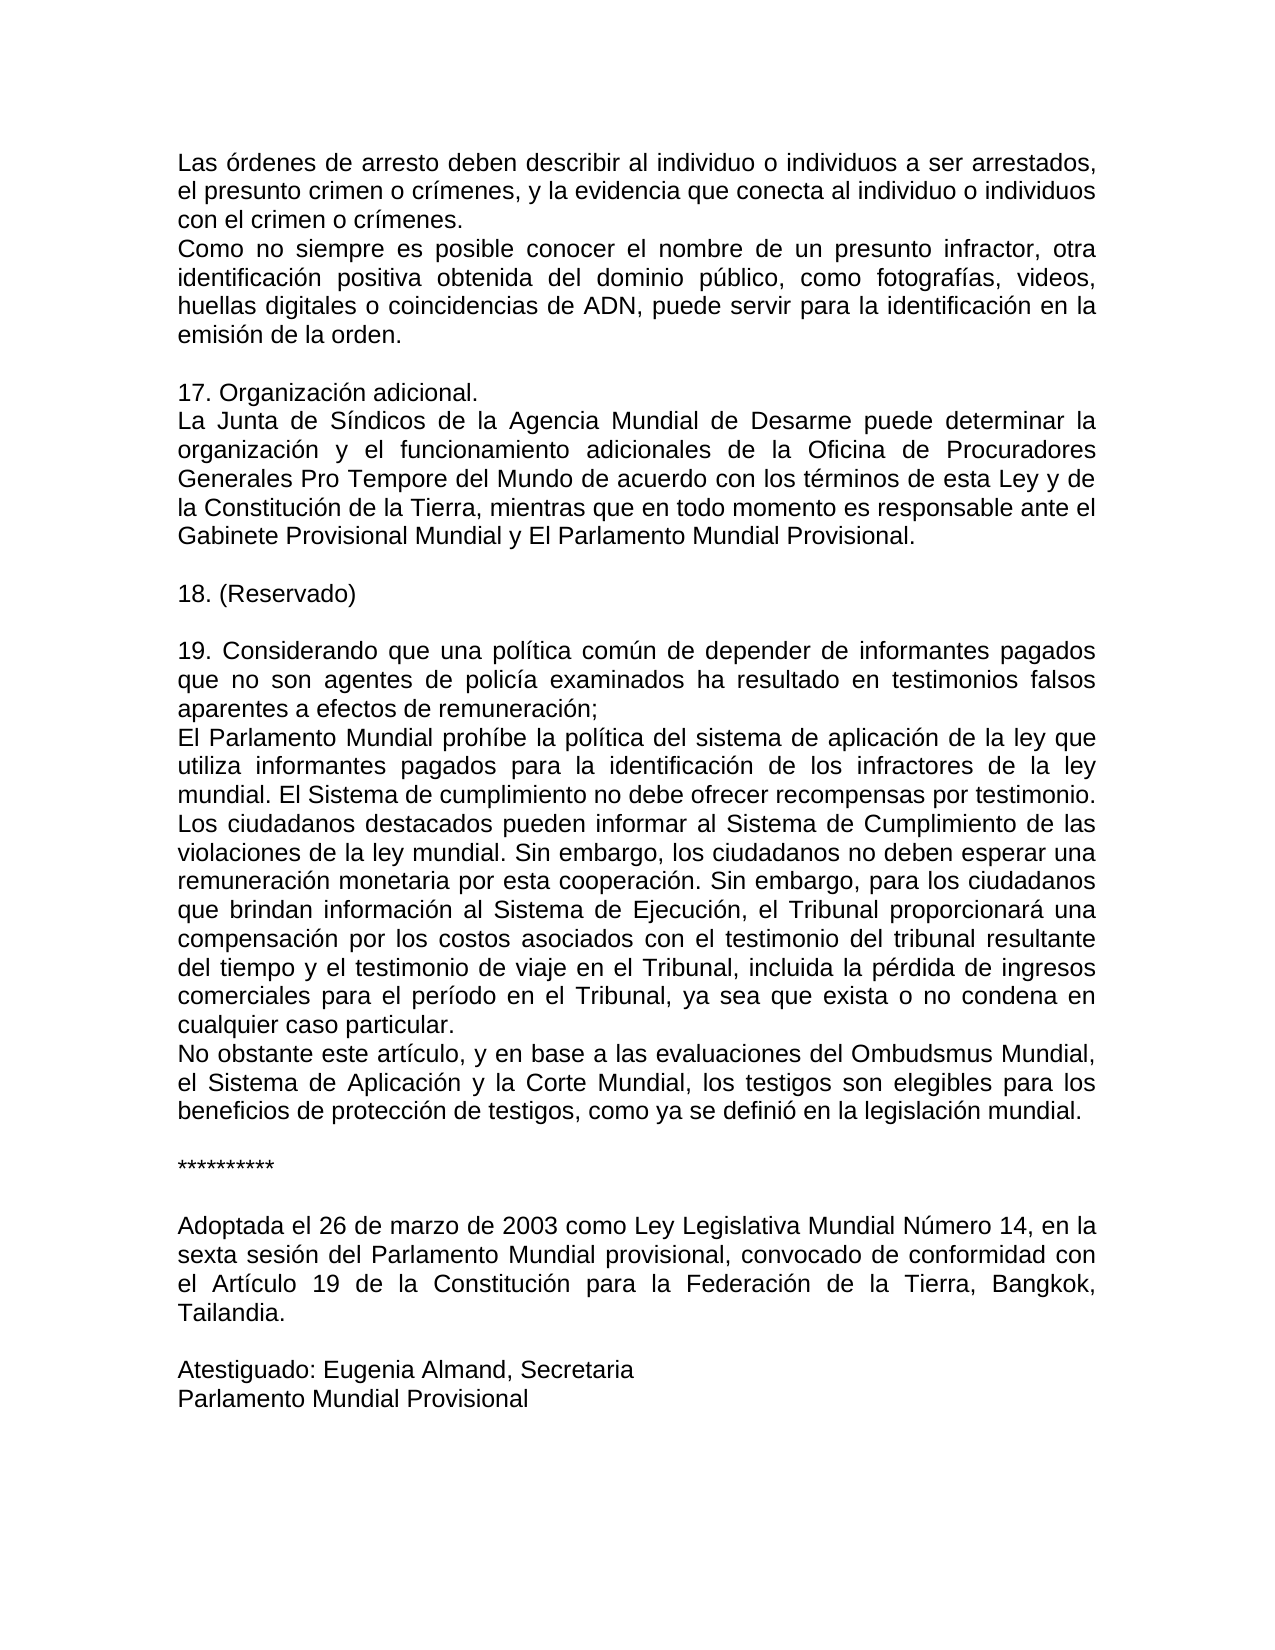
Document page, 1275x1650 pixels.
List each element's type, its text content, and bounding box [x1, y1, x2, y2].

text 17. Organización adicional. [177, 378, 1098, 406]
text 18. (Reservado) [177, 579, 1098, 608]
text La Junta de Síndicos de la Agencia Mundial de Desarme puede determinar la organización y el funcionamiento adicionales de la Oficina de Procuradores Generales Pro Tempore del Mundo de acuerdo con los términos de esta Ley y de la Constitución de la Tierra, mientras que en todo momento es responsable ante el Gabinete Provisional Mundial y El Parlamento Mundial Provisional. [177, 406, 1098, 550]
text Como no siempre es posible conocer el nombre de un presunto infractor, otra identificación positiva obtenida del dominio público, como fotografías, videos, huellas digitales o coincidencias de ADN, puede servir para la identificación en la emisión de la orden. [177, 234, 1098, 349]
text Las órdenes de arresto deben describir al individuo o individuos a ser arrestados, el presunto crimen o crímenes, y la evidencia que conecta al individuo o individuos con el crimen o crímenes. [177, 148, 1098, 234]
text Adoptada el 26 de marzo de 2003 como Ley Legislativa Mundial Número 14, en la sexta sesión del Parlamento Mundial provisional, convocado de conformidad con el Artículo 19 de la Constitución para la Federación de la Tierra, Bangkok, Tailandia. [177, 1211, 1098, 1326]
text 19. Considerando que una política común de depender de informantes pagados que no son agentes de policía examinados ha resultado en testimonios falsos aparentes a efectos de remuneración; [177, 636, 1098, 723]
text ********** [177, 1154, 1098, 1183]
text No obstante este artículo, y en base a las evaluaciones del Ombudsmus Mundial, el Sistema de Aplicación y la Corte Mundial, los testigos son elegibles para los beneficios de protección de testigos, como ya se definió en la legislación mundial. [177, 1039, 1098, 1125]
text Atestiguado: Eugenia Almand, Secretaria [177, 1355, 1098, 1384]
text El Parlamento Mundial prohíbe la política del sistema de aplicación de la ley que utiliza informantes pagados para la identificación de los infractores de la ley mundial. El Sistema de cumplimiento no debe ofrecer recompensas por testimonio. [177, 723, 1098, 809]
text Parlamento Mundial Provisional [177, 1384, 1098, 1413]
text Los ciudadanos destacados pueden informar al Sistema de Cumplimiento de las violaciones de la ley mundial. Sin embargo, los ciudadanos no deben esperar una remuneración monetaria por esta cooperación. Sin embargo, para los ciudadanos que brindan información al Sistema de Ejecución, el Tribunal proporcionará una compensación por los costos asociados con el testimonio del tribunal resultante del tiempo y el testimonio de viaje en el Tribunal, incluida la pérdida de ingresos comerciales para el período en el Tribunal, ya sea que exista o no condena en cualquier caso particular. [177, 809, 1098, 1039]
